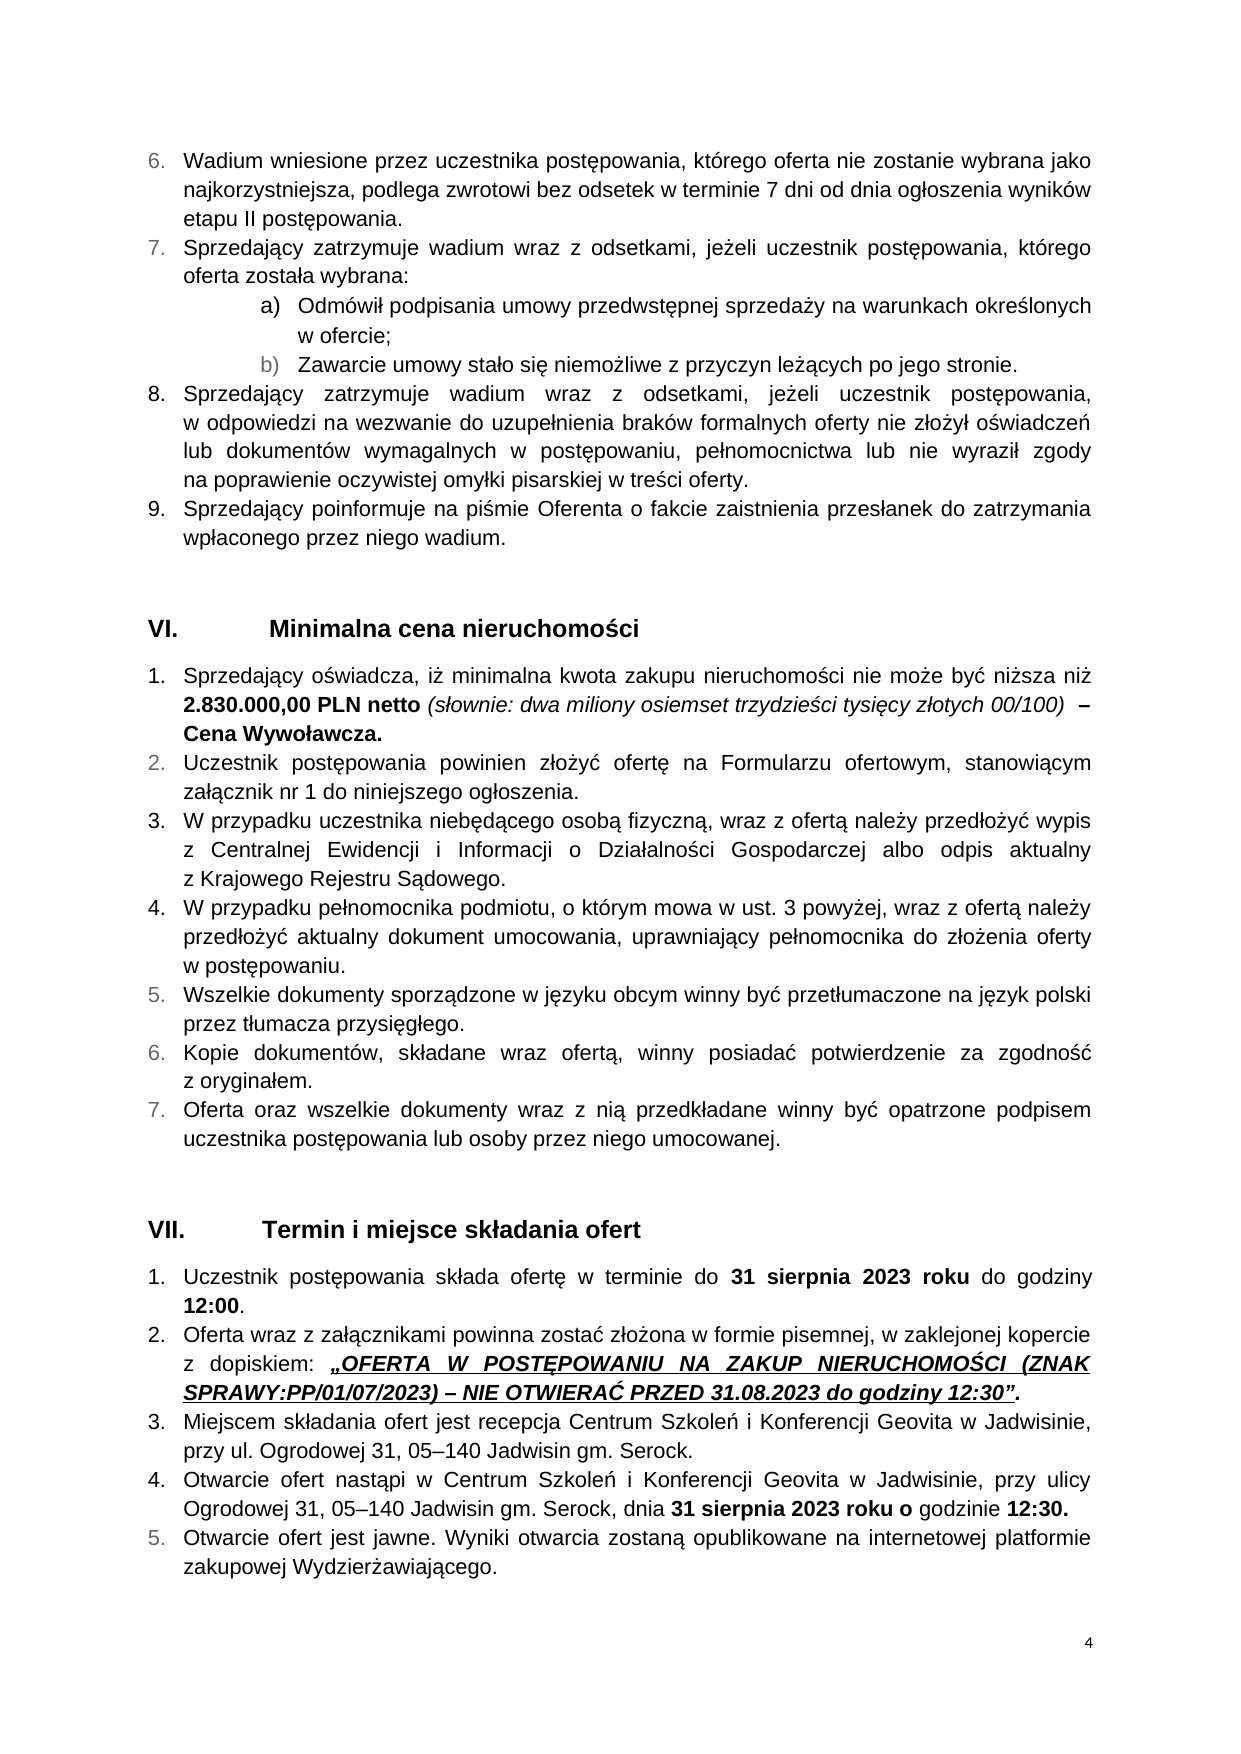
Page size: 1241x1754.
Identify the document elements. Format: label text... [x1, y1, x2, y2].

text VII. Termin i miejsce składania ofert [148, 1216, 1093, 1244]
list Sprzedający zatrzymuje wadium wraz z odsetkami, jeżeli uczestnik postępowania, którego oferta została wybrana: [148, 234, 1093, 289]
list Sprzedający zatrzymuje wadium wraz z odsetkami, jeżeli uczestnik postępowania, w odpowiedzi na wezwanie do uzupełnienia braków formalnych oferty nie złożył oświadczeń lub dokumentów wymagalnych w postępowaniu, pełnomocnictwa lub nie wyraził zgody na poprawienie oczywistej omyłki pisarskiej w treści oferty. [148, 380, 1093, 492]
list Otwarcie ofert jest jawne. Wyniki otwarcia zostaną opublikowane na internetowej platformie zakupowej Wydzierżawiającego. [148, 1525, 1093, 1579]
list Wszelkie dokumenty sporządzone w języku obcym winny być przetłumaczone na język polski przez tłumacza przysięgłego. [148, 982, 1093, 1036]
list W przypadku pełnomocnika podmiotu, o którym mowa w ust. 3 powyżej, wraz z ofertą należy przedłożyć aktualny dokument umocowania, uprawniający pełnomocnika do złożenia oferty w postępowaniu. [148, 895, 1093, 978]
list Sprzedający oświadcza, iż minimalna kwota zakupu nieruchomości nie może być niższa niż 2.830.000,00 PLN netto (słownie: dwa miliony osiemset trzydzieści tysięcy złotych 00/100) – Cena Wywoławcza. [148, 663, 1093, 746]
list Oferta wraz z załącznikami powinna zostać złożona w formie pisemnej, w zaklejonej kopercie z dopiskiem: „OFERTA W POSTĘPOWANIU NA ZAKUP NIERUCHOMOŚCI (ZNAK SPRAWY:PP/01/07/2023) – NIE OTWIERAĆ PRZED 31.08.2023 do godziny 12:30”. [148, 1322, 1093, 1405]
list Otwarcie ofert nastąpi w Centrum Szkoleń i Konferencji Geovita w Jadwisinie, przy ulicy Ogrodowej 31, 05–140 Jadwisin gm. Serock, dnia 31 sierpnia 2023 roku o godzinie 12:30. [148, 1467, 1093, 1521]
list Wadium wniesione przez uczestnika postępowania, którego oferta nie zostanie wybrana jako najkorzystniejsza, podlega zwrotowi bez odsetek w terminie 7 dni od dnia ogłoszenia wyników etapu II postępowania. [148, 148, 1093, 231]
list Kopie dokumentów, składane wraz ofertą, winny posiadać potwierdzenie za zgodność z oryginałem. [148, 1039, 1093, 1094]
list Oferta oraz wszelkie dokumenty wraz z nią przedkładane winny być opatrzone podpisem uczestnika postępowania lub osoby przez niego umocowanej. [148, 1097, 1093, 1152]
text VI. Minimalna cena nieruchomości [148, 614, 1093, 643]
list Zawarcie umowy stało się niemożliwe z przyczyn leżących po jego stronie. [260, 351, 1093, 377]
list Uczestnik postępowania składa ofertę w terminie do 31 sierpnia 2023 roku do godziny 12:00. [148, 1264, 1093, 1318]
list Miejscem składania ofert jest recepcja Centrum Szkoleń i Konferencji Geovita w Jadwisinie, przy ul. Ogrodowej 31, 05–140 Jadwisin gm. Serock. [148, 1409, 1093, 1463]
list Odmówił podpisania umowy przedwstępnej sprzedaży na warunkach określonych w ofercie; [260, 292, 1093, 348]
list W przypadku uczestnika niebędącego osobą fizyczną, wraz z ofertą należy przedłożyć wypis z Centralnej Ewidencji i Informacji o Działalności Gospodarczej albo odpis aktualny z Krajowego Rejestru Sądowego. [148, 808, 1093, 891]
list Sprzedający poinformuje na piśmie Oferenta o fakcie zaistnienia przesłanek do zatrzymania wpłaconego przez niego wadium. [148, 496, 1093, 550]
list Uczestnik postępowania powinien złożyć ofertę na Formularzu ofertowym, stanowiącym załącznik nr 1 do niniejszego ogłoszenia. [148, 750, 1093, 804]
